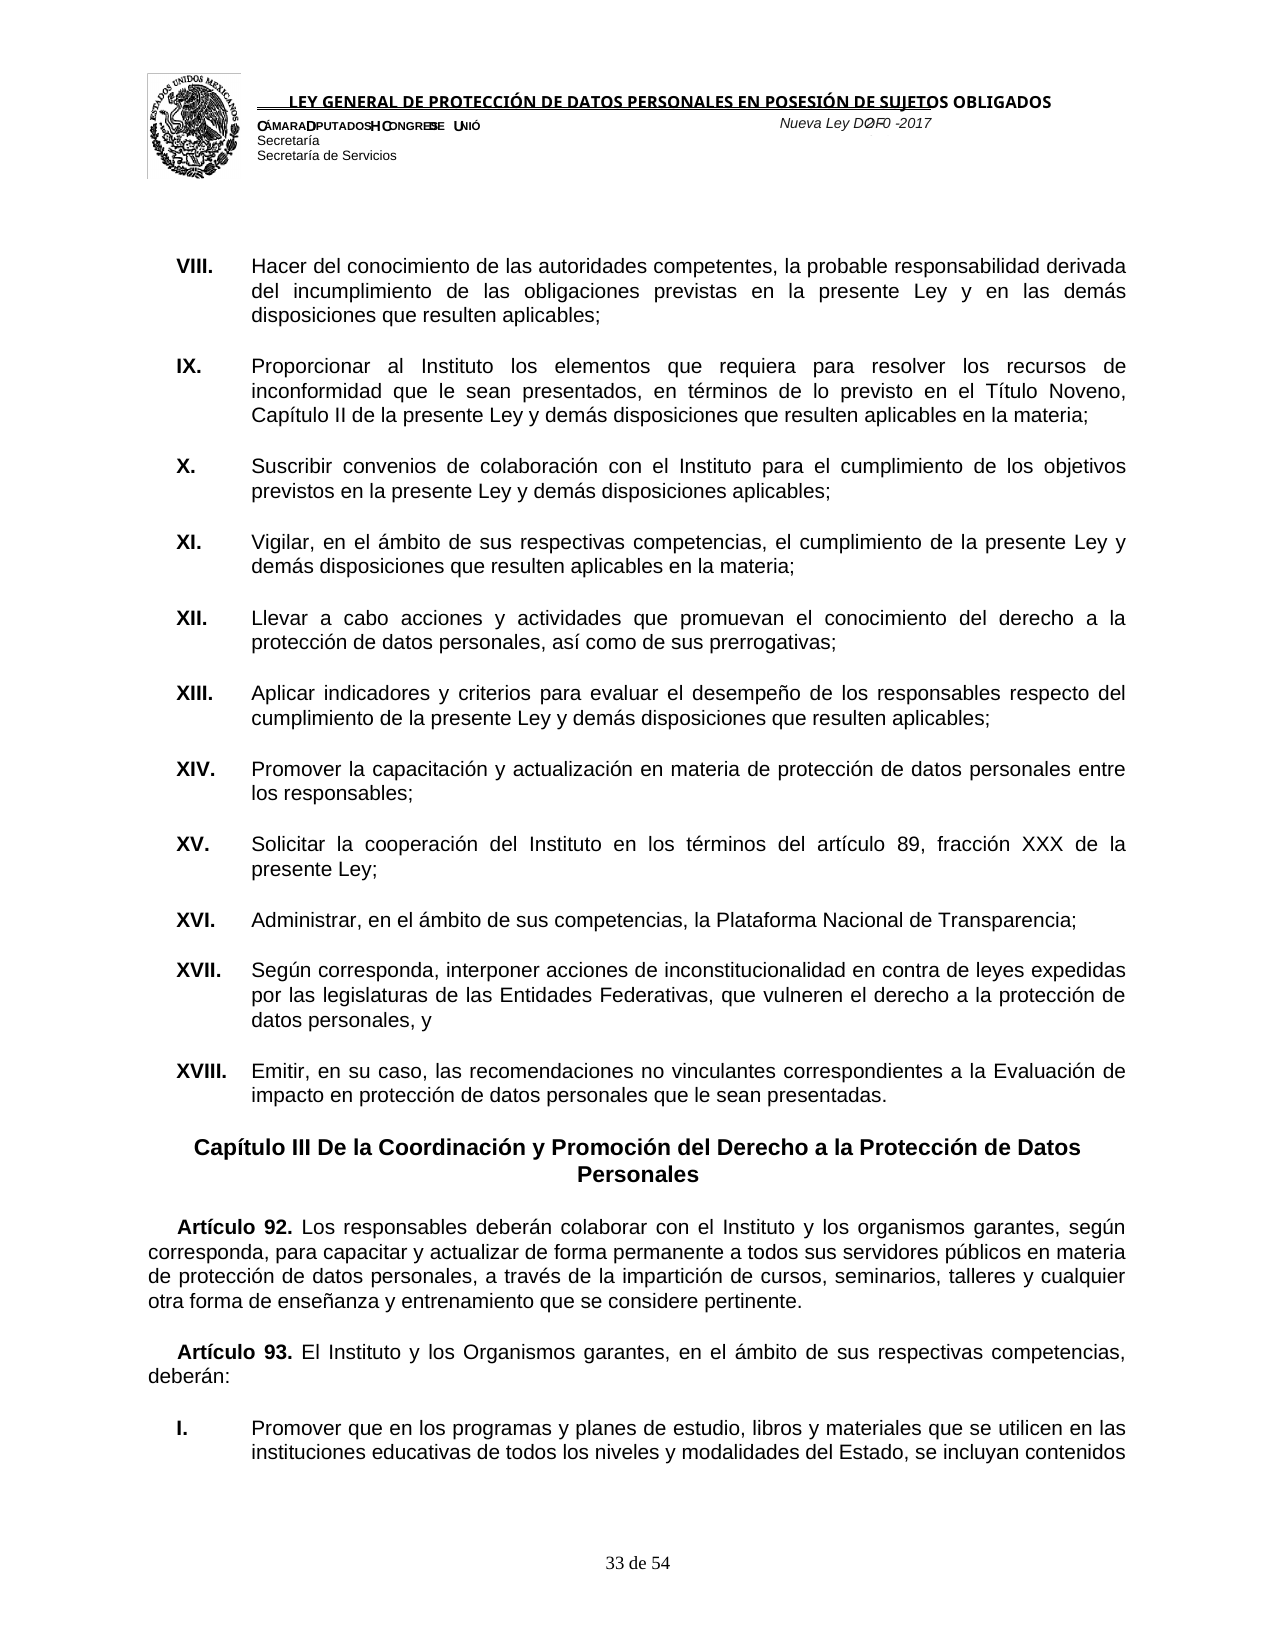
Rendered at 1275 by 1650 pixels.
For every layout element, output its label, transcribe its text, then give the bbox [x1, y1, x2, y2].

list Vigilar, en el ámbito de sus respectivas competencias, el cumplimiento de la presente Ley y demás disposiciones que resulten aplicables en la materia; [176, 530, 1127, 578]
list Suscribir convenios de colaboración con el Instituto para el cumplimiento de los objetivos previstos en la presente Ley y demás disposiciones aplicables; [176, 454, 1127, 503]
list Emitir, en su caso, las recomendaciones no vinculantes correspondientes a la Evaluación de impacto en protección de datos personales que le sean presentadas. [176, 1058, 1127, 1107]
list Promover la capacitación y actualización en materia de protección de datos personales entre los responsables; [176, 756, 1127, 805]
list Hacer del conocimiento de las autoridades competentes, la probable responsabilidad derivada del incumplimiento de las obligaciones previstas en la presente Ley y en las demás disposiciones que resulten aplicables; [176, 254, 1127, 327]
list Solicitar la cooperación del Instituto en los términos del artículo 89, fracción XXX de la presente Ley; [176, 832, 1127, 880]
list Según corresponda, interponer acciones de inconstitucionalidad en contra de leyes expedidas por las legislaturas de las Entidades Federativas, que vulneren el derecho a la protección de datos personales, y [176, 958, 1127, 1031]
list Aplicar indicadores y criterios para evaluar el desempeño de los responsables respecto del cumplimiento de la presente Ley y demás disposiciones que resulten aplicables; [176, 681, 1127, 729]
picture [147, 73, 241, 179]
subtitle Capítulo III De la Coordinación y Promoción del Derecho a la Protección de Datos Personales [148, 1134, 1127, 1188]
list Llevar a cabo acciones y actividades que promuevan el conocimiento del derecho a la protección de datos personales, así como de sus prerrogativas; [176, 605, 1127, 654]
text Artículo 92. Los responsables deberán colaborar con el Instituto y los organismos garantes, según corresponda, para capacitar y actualizar de forma permanente a todos sus servidores públicos en materia de protección de datos personales, a través de la impartición de cursos, seminarios, talleres y cualquier otra forma de enseñanza y entrenamiento que se considere pertinente. [148, 1215, 1127, 1313]
list Administrar, en el ámbito de sus competencias, la Plataforma Nacional de Transparencia; [176, 907, 1127, 931]
list Proporcionar al Instituto los elementos que requiera para resolver los recursos de inconformidad que le sean presentados, en términos de lo previsto en el Título Noveno, Capítulo II de la presente Ley y demás disposiciones que resulten aplicables en la materia; [176, 354, 1127, 427]
text Artículo 93. El Instituto y los Organismos garantes, en el ámbito de sus respectivas competencias, deberán: [148, 1340, 1127, 1388]
